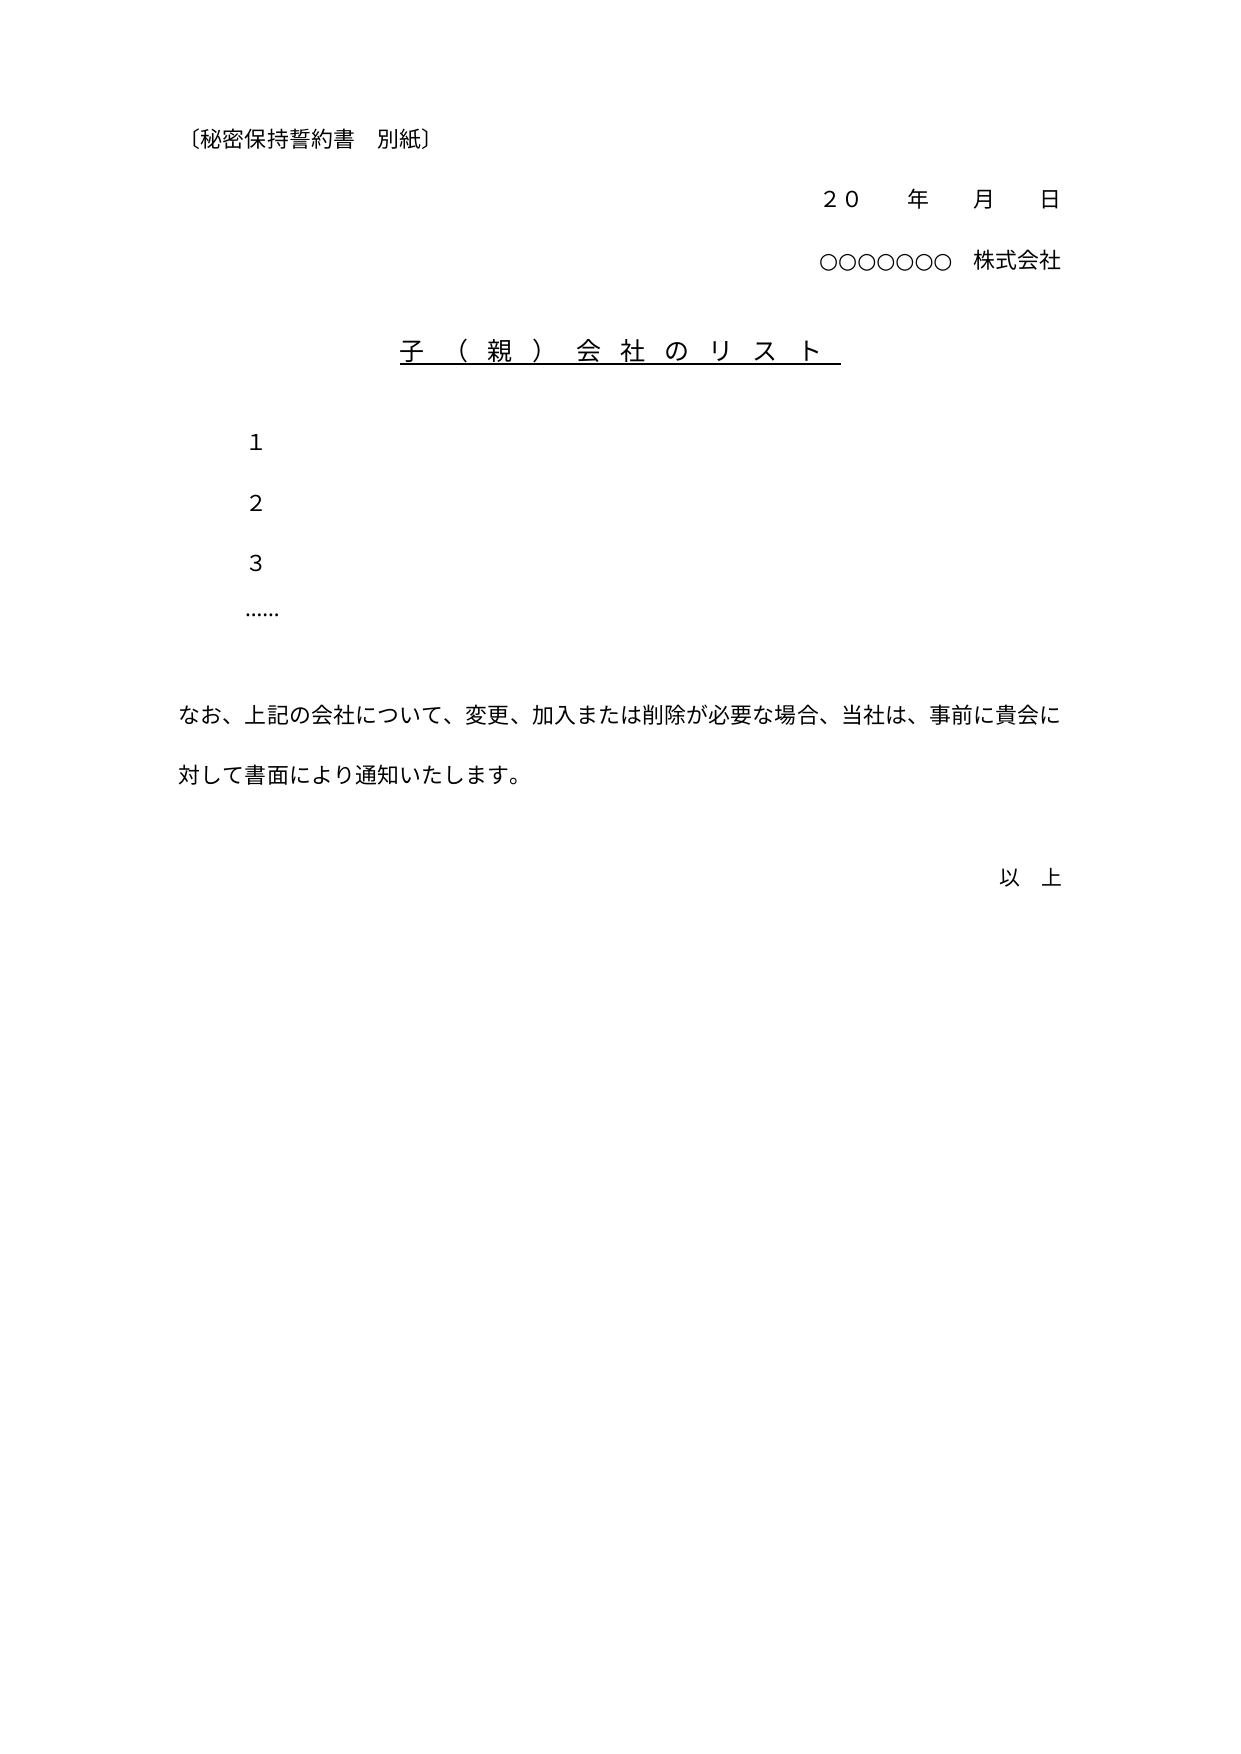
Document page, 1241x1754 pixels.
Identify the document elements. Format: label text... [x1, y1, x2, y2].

text ３ [223, 532, 1062, 592]
text 以 上 [178, 861, 1062, 892]
text 子（親）会社のリスト [178, 319, 1062, 380]
text ２ [223, 471, 1062, 532]
text …… [223, 592, 1062, 623]
text １ [223, 411, 1062, 471]
text なお、上記の会社について、変更、加入または削除が必要な場合、当社は、事前に貴会に対して書面により通知いたします。 [178, 683, 1062, 804]
text ○○○○○○○株式会社 [178, 229, 1062, 289]
text 〔秘密保持誓約書 別紙〕 [178, 107, 1062, 168]
text ２０ 年 月 日 [178, 168, 1062, 229]
